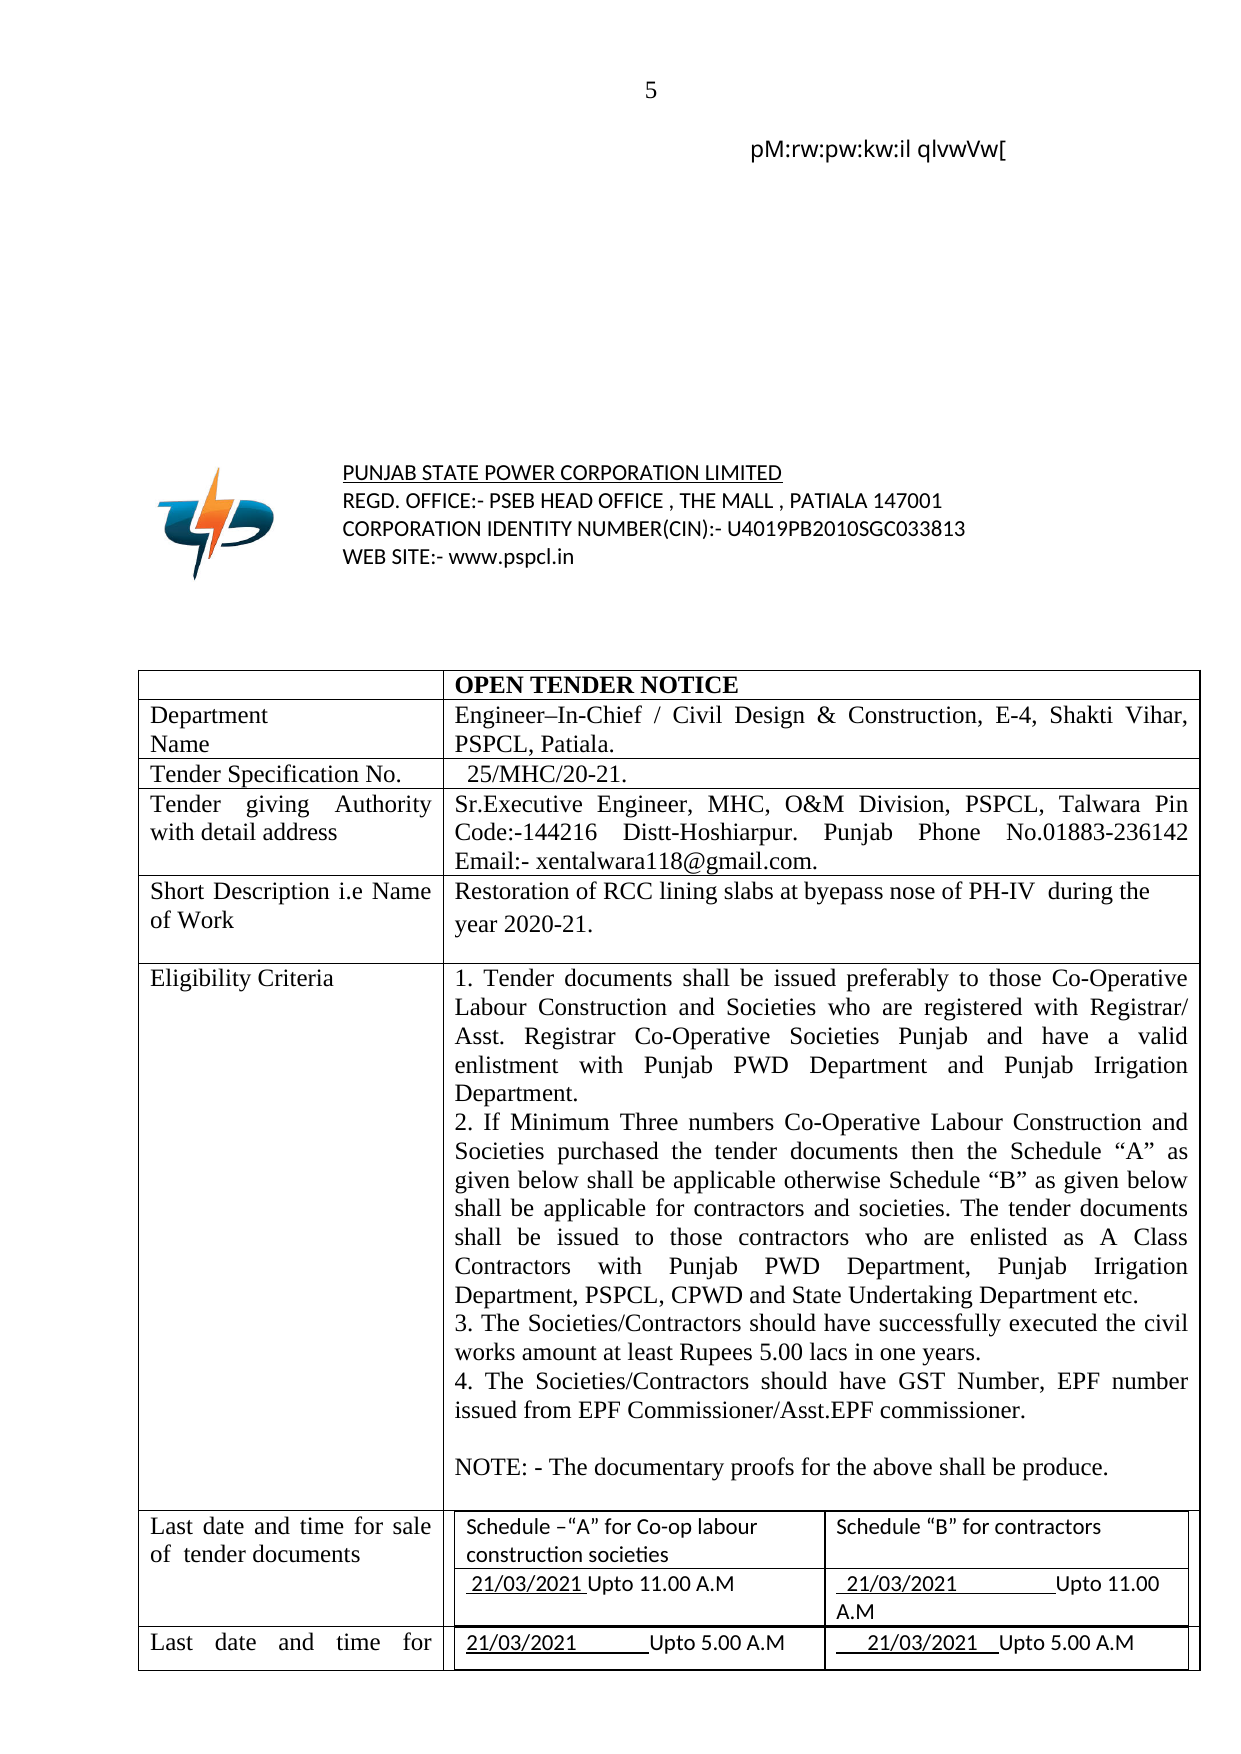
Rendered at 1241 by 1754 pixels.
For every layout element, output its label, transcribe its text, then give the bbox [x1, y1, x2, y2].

table_header [139, 458, 331, 614]
table_cell [444, 1627, 454, 1670]
table_cell [455, 1628, 824, 1669]
table_cell Short Description i.e Name of Work [139, 876, 443, 962]
table_cell Last date and time for sale of tender documents [139, 1511, 443, 1626]
table_cell Eligibility Criteria [139, 964, 443, 1510]
table_cell [444, 1511, 454, 1626]
table_cell Sr.Executive Engineer, MHC, O&M Division, PSPCL, Talwara Pin Code:-144216 Distt-Hoshiarpur. Punjab Phone No.01883-236142 Email:- xentalwara118@gmail.com. [444, 789, 1199, 875]
table_header [139, 671, 443, 699]
table_cell Tender Specification No. [139, 759, 443, 788]
table_cell Restoration of RCC lining slabs at byepass nose of PH-IV during the year 2020-21. [444, 876, 1199, 962]
table_cell [455, 1569, 824, 1625]
table_cell Tender giving Authority with detail address [139, 789, 443, 875]
table_cell 1. Tender documents shall be issued preferably to those Co-Operative Labour Construction and Societies who are registered with Registrar/ Asst. Registrar Co-Operative Societies Punjab and have a valid enlistment with Punjab PWD Department and Punjab Irrigation Department. 2. If Minimum Three numbers Co-Operative Labour Construction and Societies purchased the tender documents then the Schedule “A” as given below shall be applicable otherwise Schedule “B” as given below shall be applicable for contractors and societies. The tender documents shall be issued to those contractors who are enlisted as A Class Contractors with Punjab PWD Department, Punjab Irrigation Department, PSPCL, CPWD and State Undertaking Department etc. 3. The Societies/Contractors should have successfully executed the civil works amount at least Rupees 5.00 lacs in one years. 4. The Societies/Contractors should have GST Number, EPF number issued from EPF Commissioner/Asst.EPF commissioner. NOTE: - The documentary proofs for the above shall be produce. [444, 964, 1199, 1510]
table_cell [1189, 1511, 1199, 1626]
table_header OPEN TENDER NOTICE [444, 671, 1199, 699]
table_cell [826, 1628, 1188, 1669]
table_header PUNJAB STATE POWER CORPORATION LIMITED REGD. OFFICE:- PSEB HEAD OFFICE , THE MALL , PATIALA 147001 CORPORATION IDENTITY NUMBER(CIN):- U4019PB2010SGC033813 WEB SITE:- www.pspcl.in [331, 458, 1106, 614]
table_cell [826, 1569, 1188, 1625]
text pM:rw:pw:kw:il qlvwVw[ [150, 132, 1152, 164]
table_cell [139, 1627, 443, 1670]
table_cell 25/MHC/20-21. [444, 759, 1199, 788]
table_cell [455, 1512, 824, 1568]
table_cell Department Name [139, 700, 443, 758]
table_cell [826, 1512, 1188, 1568]
table_cell [1189, 1627, 1199, 1670]
table_cell Engineer–In-Chief / Civil Design & Construction, E-4, Shakti Vihar, PSPCL, Patiala. [444, 700, 1199, 758]
picture [150, 457, 280, 586]
